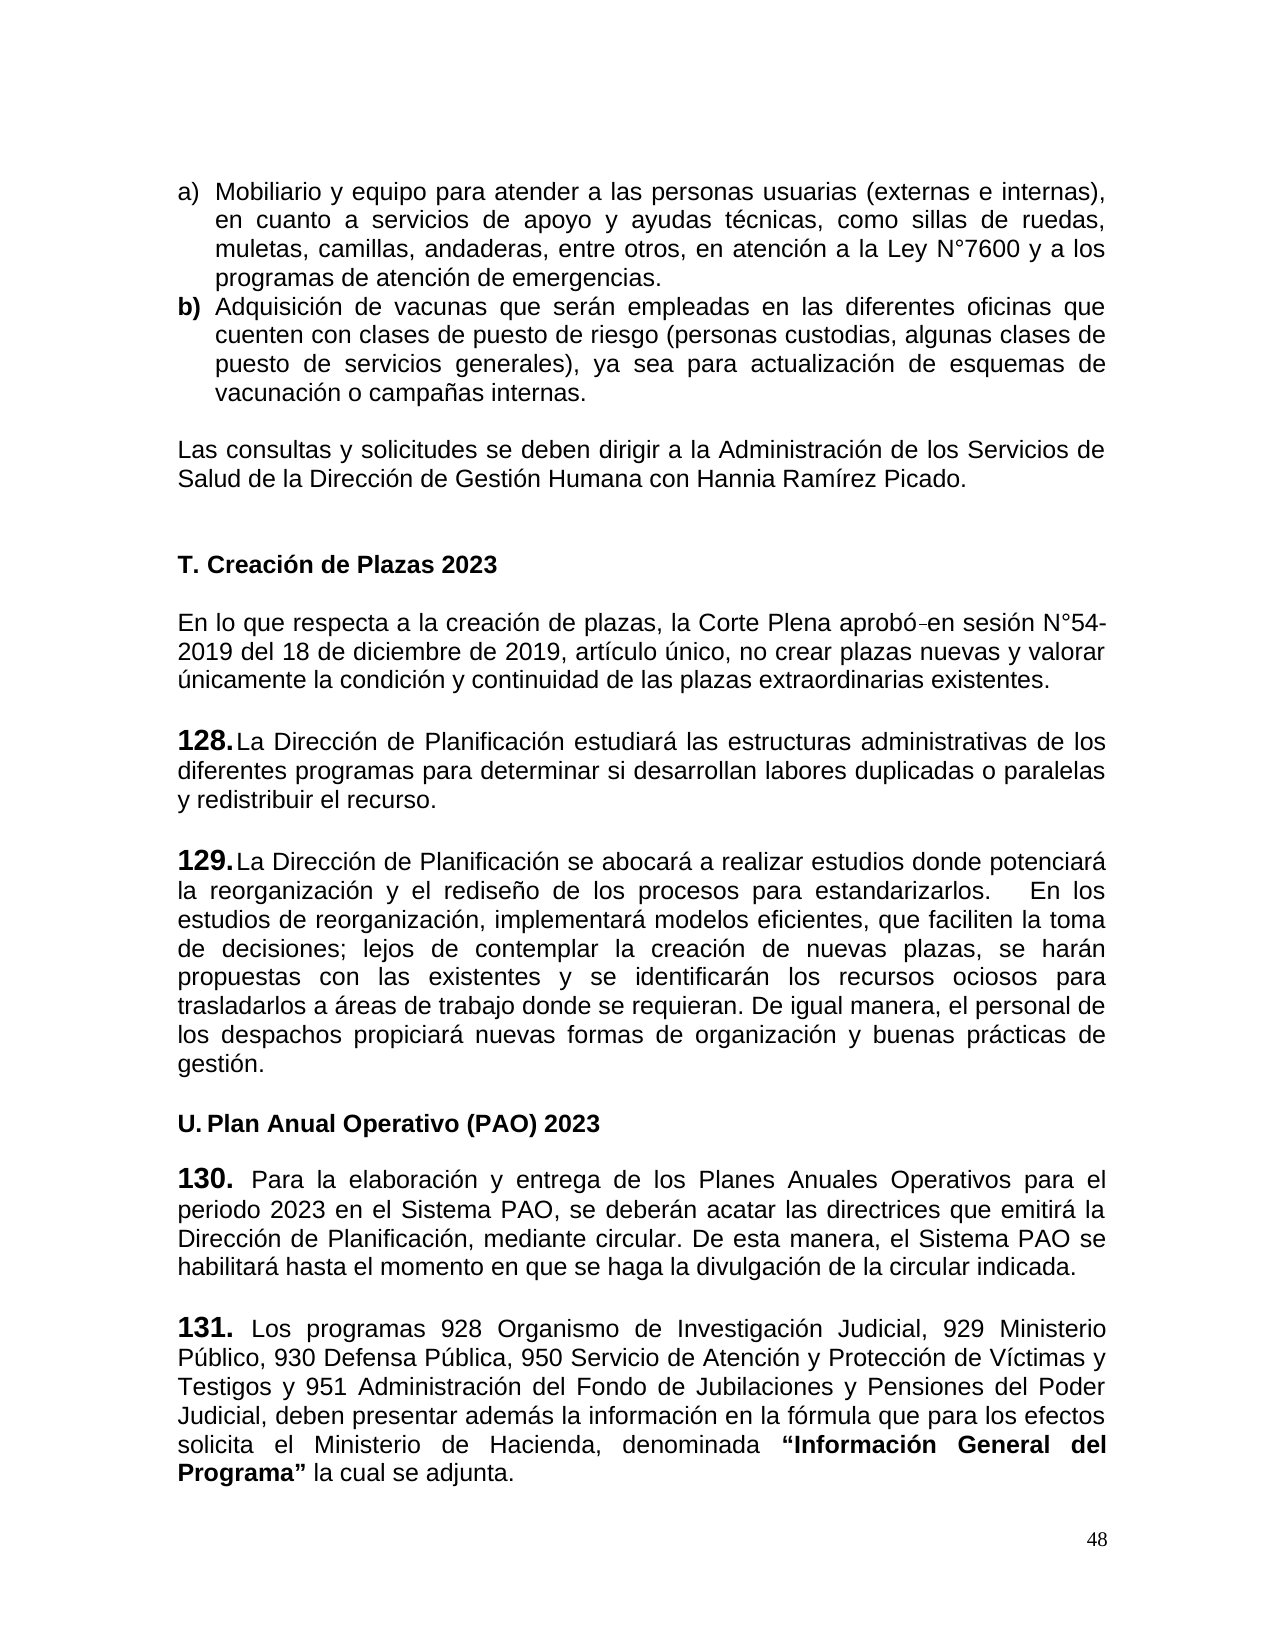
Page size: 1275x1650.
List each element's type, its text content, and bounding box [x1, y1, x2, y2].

list La Dirección de Planificación estudiará las estructuras administrativas de los diferentes programas para determinar si desarrollan labores duplicadas o paralelas y redistribuir el recurso. [177, 723, 1107, 814]
list Los programas 928 Organismo de Investigación Judicial, 929 Ministerio Público, 930 Defensa Pública, 950 Servicio de Atención y Protección de Víctimas y Testigos y 951 Administración del Fondo de Jubilaciones y Pensiones del Poder Judicial, deben presentar además la información en la fórmula que para los efectos solicita el Ministerio de Hacienda, denominada “Información General del Programa” la cual se adjunta. [177, 1310, 1107, 1487]
text En lo que respecta a la creación de plazas, la Corte Plena aprobó en sesión N°54-2019 del 18 de diciembre de 2019, artículo único, no crear plazas nuevas y valorar únicamente la condición y continuidad de las plazas extraordinarias existentes. [177, 608, 1107, 694]
list Mobiliario y equipo para atender a las personas usuarias (externas e internas), en cuanto a servicios de apoyo y ayudas técnicas, como sillas de ruedas, muletas, camillas, andaderas, entre otros, en atención a la Ley N°7600 y a los programas de atención de emergencias. [177, 176, 1107, 291]
list Para la elaboración y entrega de los Planes Anuales Operativos para el periodo 2023 en el Sistema PAO, se deberán acatar las directrices que emitirá la Dirección de Planificación, mediante circular. De esta manera, el Sistema PAO se habilitará hasta el momento en que se haga la divulgación de la circular indicada. [177, 1161, 1107, 1281]
list La Dirección de Planificación se abocará a realizar estudios donde potenciará la reorganización y el rediseño de los procesos para estandarizarlos. En los estudios de reorganización, implementará modelos eficientes, que faciliten la toma de decisiones; lejos de contemplar la creación de nuevas plazas, se harán propuestas con las existentes y se identificarán los recursos ociosos para trasladarlos a áreas de trabajo donde se requieran. De igual manera, el personal de los despachos propiciará nuevas formas de organización y buenas prácticas de gestión. [177, 842, 1107, 1077]
subtitle Creación de Plazas 2023 [177, 550, 1107, 579]
subtitle Plan Anual Operativo (PAO) 2023 [177, 1108, 1107, 1137]
list Adquisición de vacunas que serán empleadas en las diferentes oficinas que cuenten con clases de puesto de riesgo (personas custodias, algunas clases de puesto de servicios generales), ya sea para actualización de esquemas de vacunación o campañas internas. [177, 291, 1107, 406]
text Las consultas y solicitudes se deben dirigir a la Administración de los Servicios de Salud de la Dirección de Gestión Humana con Hannia Ramírez Picado. [177, 435, 1107, 493]
